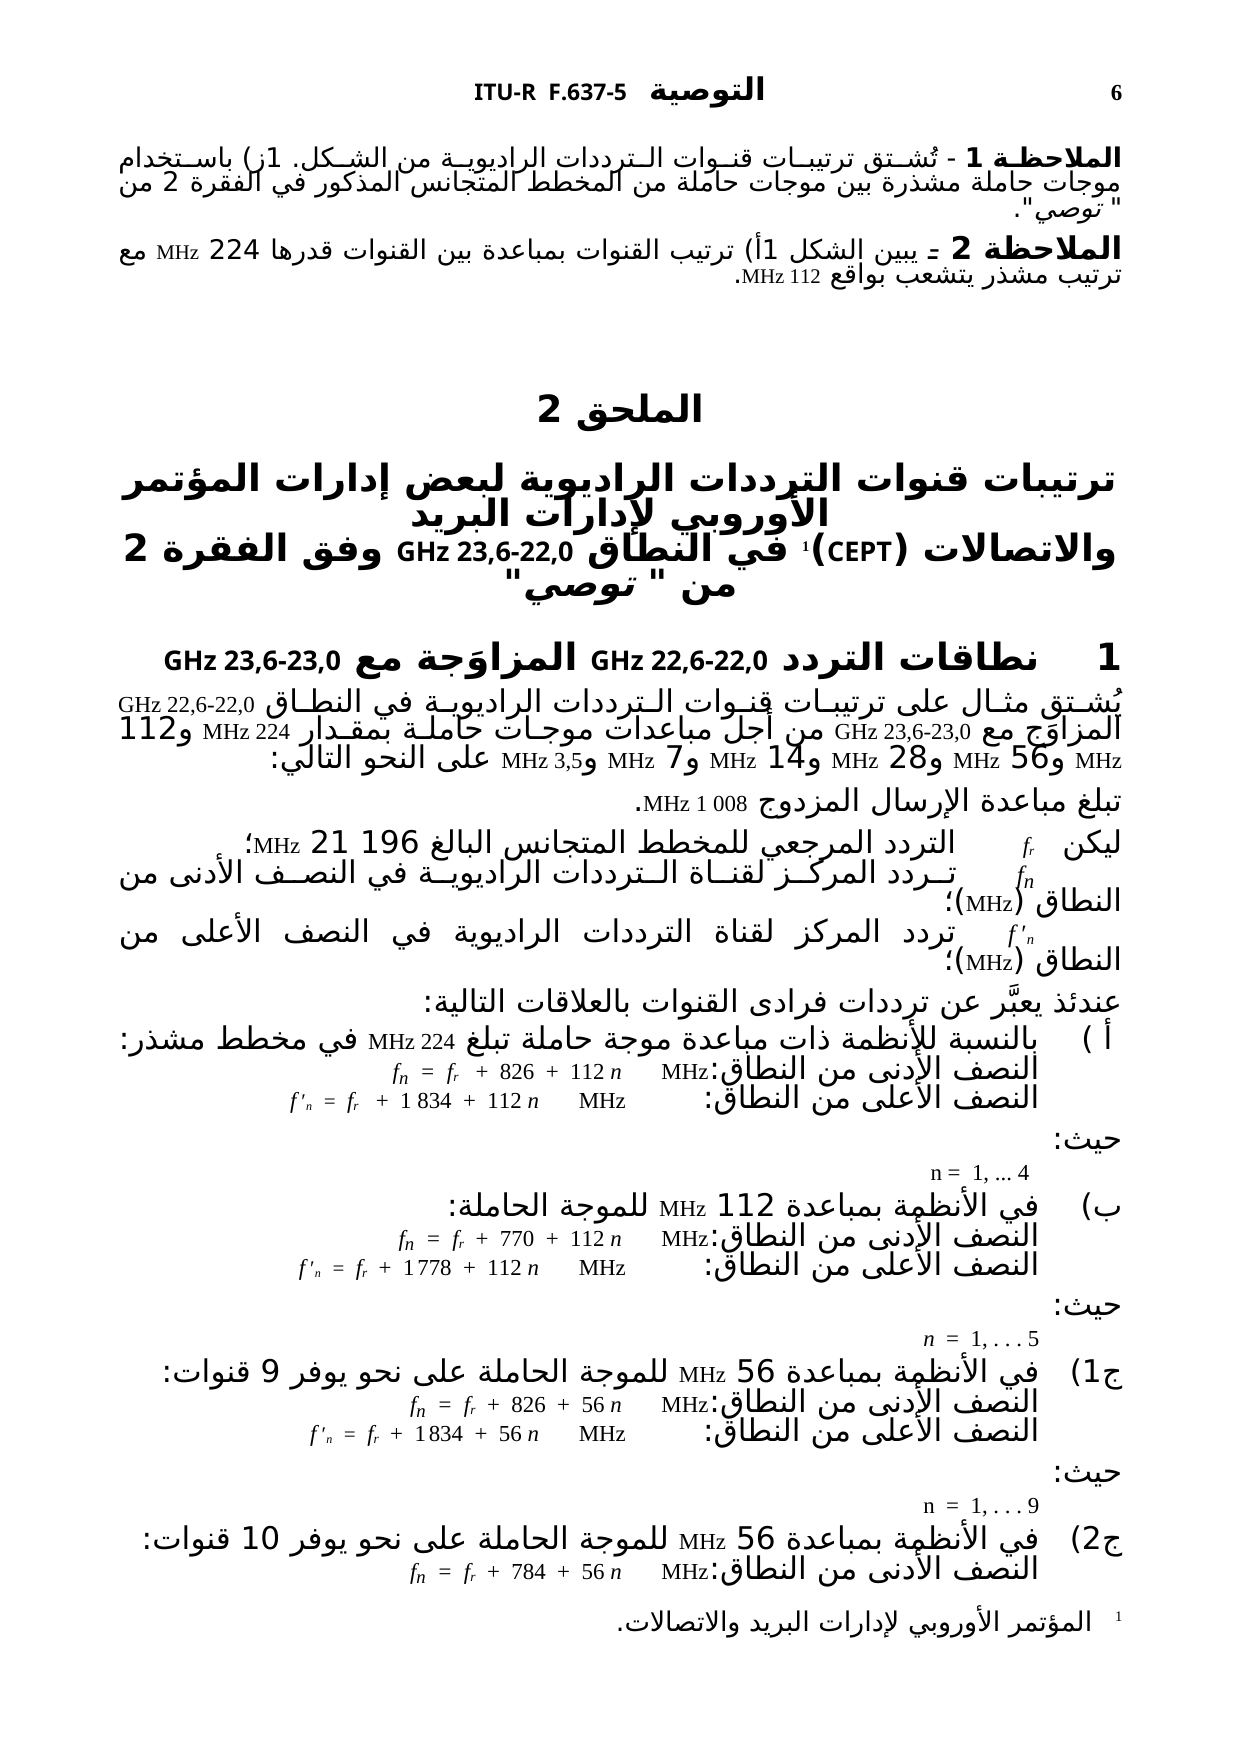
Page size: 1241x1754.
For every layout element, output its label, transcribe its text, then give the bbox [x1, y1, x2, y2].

text تبلغ مباعدة الإرسال المزدوج MHz 1 008. [118, 789, 1097, 818]
subtitle 1 نطاقات التردد GHz 22,6-22,0 المزاوَجة مع GHz 23,6-23,0 [515, 642, 862, 677]
text ليكن fr التردد المرجعي للمخطط المتجانس البالغ 21 196 MHz؛ [118, 830, 450, 859]
text أ ) بالنسبة للأنظمة ذات مباعدة موجة حاملة تبلغ MHz 224 في مخطط مشذر: [118, 1026, 486, 1055]
text الملاحظـة 1 - تُشتق ترتيبات قنوات الترددات الراديوية من الشكل. 1ز‍) باستخدام موجات حاملة مشذرة بين موجات حاملة من المخطط المتجانس المذكور في الفقرة 2 من " توصي". [118, 148, 1122, 223]
text النصف الأعلى من النطاق: f ′n = fr + 1 778 + 112 n MHz [118, 1252, 1122, 1281]
text ج2) في الأنظمة بمباعدة 56 MHz للموجة الحاملة على نحو يوفر 10 قنوات: [916, 1526, 1122, 1555]
text ب) في الأنظمة بمباعدة 112 MHz للموجة الحاملة: [916, 1193, 1122, 1222]
text حيث: [118, 1293, 1122, 1322]
text حيث: [118, 1126, 1122, 1155]
text fn تردد المركز لقناة الترددات الراديوية في النصف الأدنى من النطاق (MHz)؛ [118, 859, 1122, 919]
text ليكن fr التردد المرجعي للمخطط المتجانس البالغ 21 196 MHz؛ [919, 830, 1098, 859]
text ج1) في الأنظمة بمباعدة 56 MHz للموجة الحاملة على نحو يوفر 9 قنوات: [623, 1359, 931, 1388]
text النصف الأدنى من النطاق: fn = fr + 826 + 112 n MHz [118, 1055, 1122, 1086]
text النصف الأعلى من النطاق: f ′n = fr + 1 834 + 56 n MHz [118, 1419, 1122, 1448]
text النصف الأدنى من النطاق: fn = fr + 826 + 56 n MHz [118, 1388, 1122, 1419]
text ج2) في الأنظمة بمباعدة 56 MHz للموجة الحاملة على نحو يوفر 10 قنوات: [118, 1526, 652, 1555]
text ب) في الأنظمة بمباعدة 112 MHz للموجة الحاملة: [118, 1193, 633, 1222]
text النصف الأدنى من النطاق: fn = fr + 770 + 112 n MHz [118, 1222, 927, 1252]
text النصف الأدنى من النطاق: fn = fr + 784 + 56 n MHz [118, 1555, 1122, 1585]
text ج1) في الأنظمة بمباعدة 56 MHz للموجة الحاملة على نحو يوفر 9 قنوات: [118, 1359, 652, 1388]
text حيث: [118, 1459, 1122, 1488]
text النصف الأدنى من النطاق: fn = fr + 770 + 112 n MHz [916, 1222, 1122, 1252]
subtitle 1 نطاقات التردد GHz 22,6-22,0 المزاوَجة مع GHz 23,6-23,0 [832, 642, 1122, 677]
text يُشتق مثال على ترتيبات قنوات الترددات الراديوية في النطاق GHz 22,6-22,0 المزاوَج مع GHz 23,6-23,0 من أجل مباعدات موجات حاملة بمقدار MHz 224 و112 MHz و56 MHz و28 MHz و14 MHz و7 MHz وMHz 3,5 على النحو التالي: [118, 689, 1122, 776]
text n = 1, ... 4 [118, 1163, 1122, 1184]
text ج2) في الأنظمة بمباعدة 56 MHz للموجة الحاملة على نحو يوفر 10 قنوات: [623, 1526, 931, 1555]
text النصف الأعلى من النطاق: f ′n = fr + 1 834 + 112 n MHz [118, 1086, 1122, 1114]
text ليكن fr التردد المرجعي للمخطط المتجانس البالغ 21 196 MHz؛ [434, 830, 859, 859]
text عندئذ يعبَّر عن ترددات فرادى القنوات بالعلاقات التالية: [688, 989, 1122, 1018]
text n = 1, . . . 9 [118, 1497, 1122, 1518]
title الملحق 2 ترتيبات قنوات الترددات الراديوية لبعض إدارات المؤتمر الأوروبي لإدارات البريد والاتصالات (CEPT) 1 في النطاق GHz 23,6-22,0 وفق الفقرة 2 من " توصي" [118, 395, 1122, 605]
text ب) في الأنظمة بمباعدة 112 MHz للموجة الحاملة: [604, 1193, 931, 1222]
text أ ) بالنسبة للأنظمة ذات مباعدة موجة حاملة تبلغ MHz 224 في مخطط مشذر: [916, 1026, 1122, 1055]
text n = 1, . . . 5 [118, 1330, 1122, 1351]
text f ′n تردد المركز لقناة الترددات الراديوية في النصف الأعلى من النطاق (MHz)؛ [118, 919, 1122, 977]
text عندئذ يعبَّر عن ترددات فرادى القنوات بالعلاقات التالية: [118, 989, 724, 1018]
subtitle 1 نطاقات التردد GHz 22,6-22,0 المزاوَجة مع GHz 23,6-23,0 [118, 642, 554, 677]
text ج1) في الأنظمة بمباعدة 56 MHz للموجة الحاملة على نحو يوفر 9 قنوات: [916, 1359, 1122, 1388]
text الملاحظة 2 - يبين الشكل 1أ) ترتيب القنوات بمباعدة بين القنوات قدرها 224 MHz مع ترتيب مشذر يتشعب بواقع MHz 112. [118, 236, 1122, 290]
text أ ) بالنسبة للأنظمة ذات مباعدة موجة حاملة تبلغ MHz 224 في مخطط مشذر: [470, 1026, 921, 1055]
